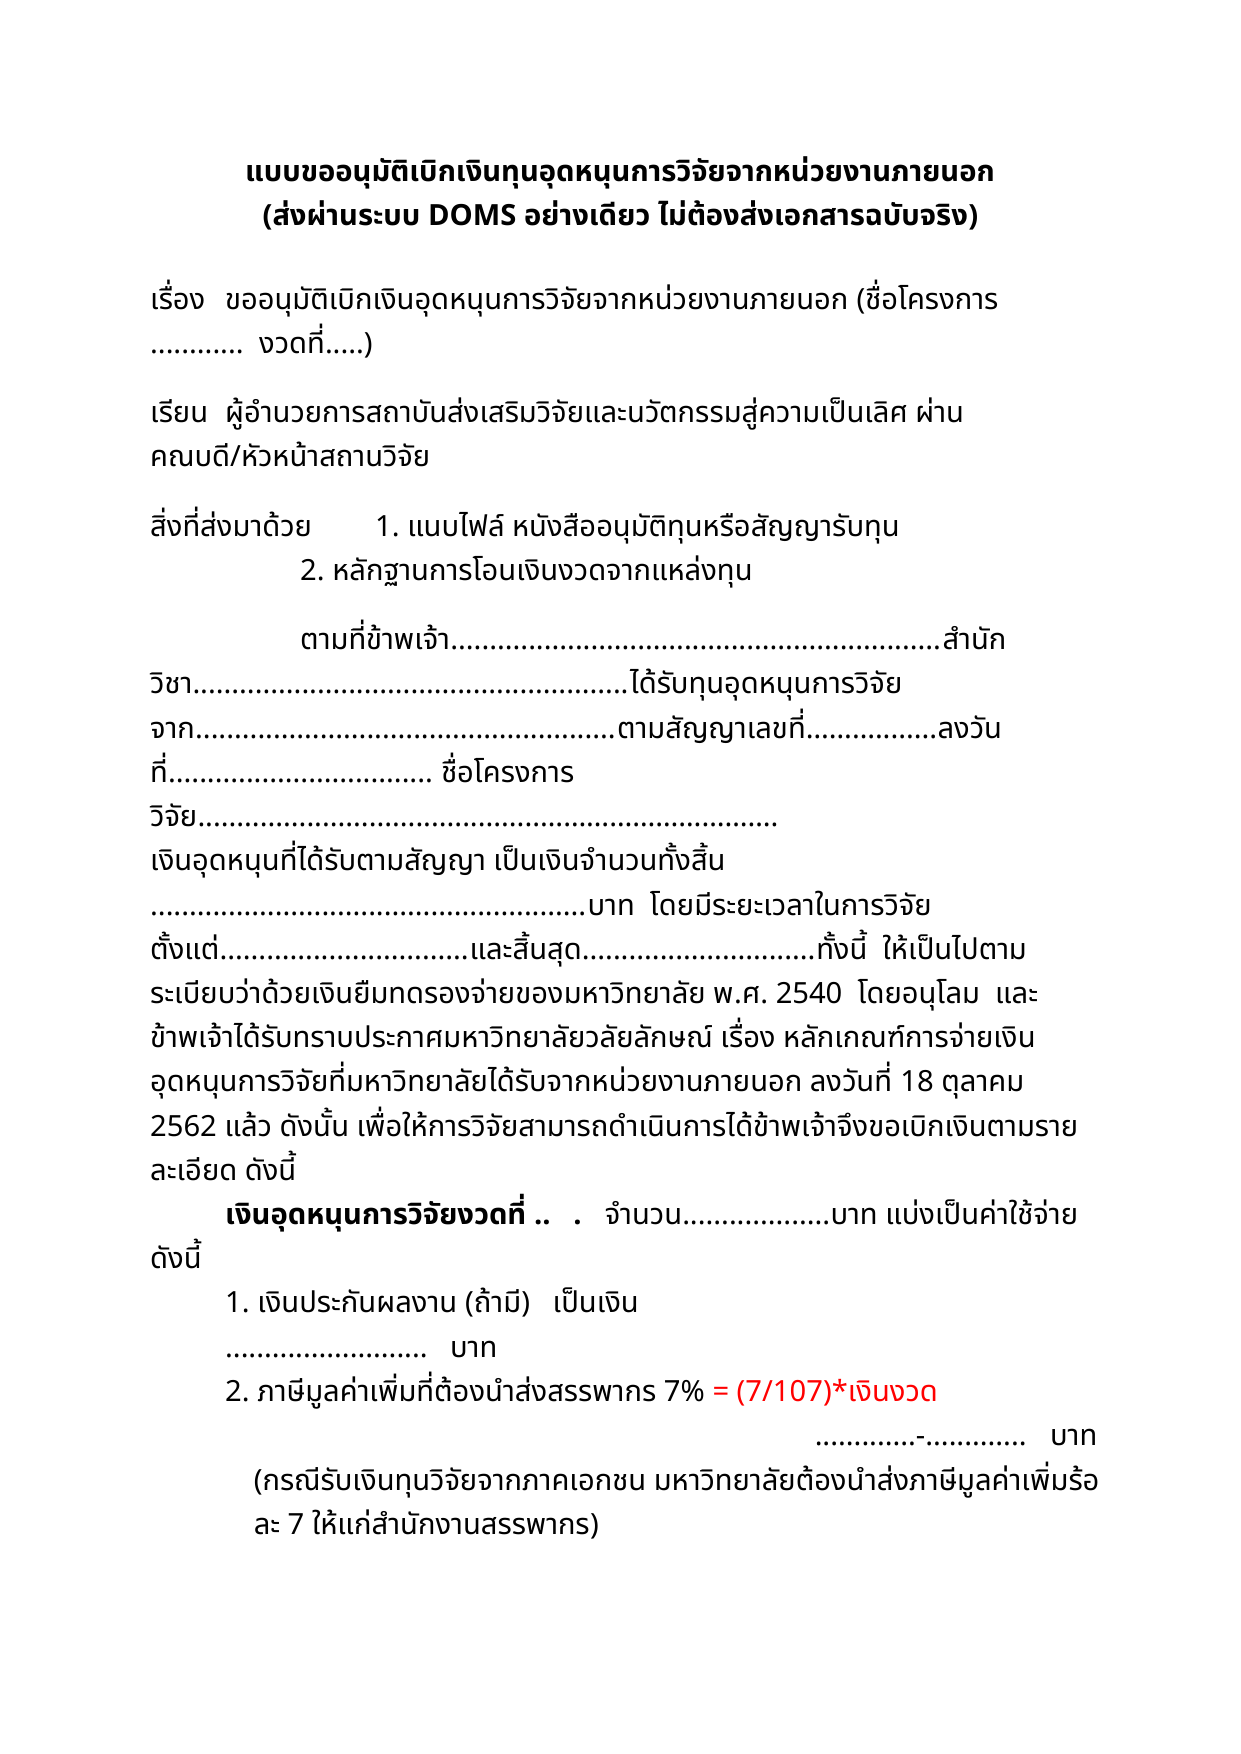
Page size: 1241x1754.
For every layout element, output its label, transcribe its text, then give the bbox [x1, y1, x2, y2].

text สิ่งที่ส่งมาด้วย 1. แนบไฟล์ หนังสืออนุมัติทุนหรือสัญญารับทุน 2. หลักฐานการโอนเงินงวดจากแหล่งทุน [150, 505, 1090, 593]
text ตามที่ข้าพเจ้า...............................................................สำนักวิชา........................................................ได้รับทุนอุดหนุนการวิจัยจาก......................................................ตามสัญญาเลขที่………........ลงวันที่.................................. ชื่อโครงการวิจัย............................................…………………………. [150, 618, 1090, 840]
text เรื่อง ขออนุมัติเบิกเงินอุดหนุนการวิจัยจากหน่วยงานภายนอก (ชื่อโครงการ ............ งวดที่.....) [150, 278, 1090, 367]
text เงินอุดหนุนการวิจัยงวดที่ .. . จำนวน...................บาท แบ่งเป็นค่าใช้จ่าย ดังนี้ [150, 1193, 1110, 1282]
text 2. ภาษีมูลค่าเพิ่มที่ต้องนำส่งสรรพากร 7% = (7/107)*เงินงวด .............-............. บาท (กรณีรับเงินทุนวิจัยจากภาคเอกชน มหาวิทยาลัยต้องนำส่งภาษีมูลค่าเพิ่มร้อละ 7 ให้แก่สำนักงานสรรพากร) [225, 1370, 1124, 1547]
text แบบขออนุมัติเบิกเงินทุนอุดหนุนการวิจัยจากหน่วยงานภายนอก [150, 150, 1090, 194]
text เรียน ผู้อำนวยการสถาบันส่งเสริมวิจัยและนวัตกรรมสู่ความเป็นเลิศ ผ่านคณบดี/หัวหน้าสถานวิจัย [150, 392, 1090, 480]
text (ส่งผ่านระบบ DOMS อย่างเดียว ไม่ต้องส่งเอกสารฉบับจริง) [150, 194, 1090, 238]
text 1. เงินประกันผลงาน (ถ้ามี) เป็นเงิน .......................... บาท [150, 1282, 1090, 1370]
text เงินอุดหนุนที่ได้รับตามสัญญา เป็นเงินจำนวนทั้งสิ้น ........................................................บาท โดยมีระยะเวลาในการวิจัย ตั้งแต่................................และสิ้นสุด..............................ทั้งนี้ ให้เป็นไปตามระเบียบว่าด้วยเงินยืมทดรองจ่ายของมหาวิทยาลัย พ.ศ. 2540 โดยอนุโลม และข้าพเจ้าได้รับทราบประกาศมหาวิทยาลัยวลัยลักษณ์ เรื่อง หลักเกณฑ์การจ่ายเงินอุดหนุนการวิจัยที่มหาวิทยาลัยได้รับจากหน่วยงานภายนอก ลงวันที่ 18 ตุลาคม 2562 แล้ว ดังนั้น เพื่อให้การวิจัยสามารถดำเนินการได้ข้าพเจ้าจึงขอเบิกเงินตามรายละเอียด ดังนี้ [150, 840, 1090, 1193]
